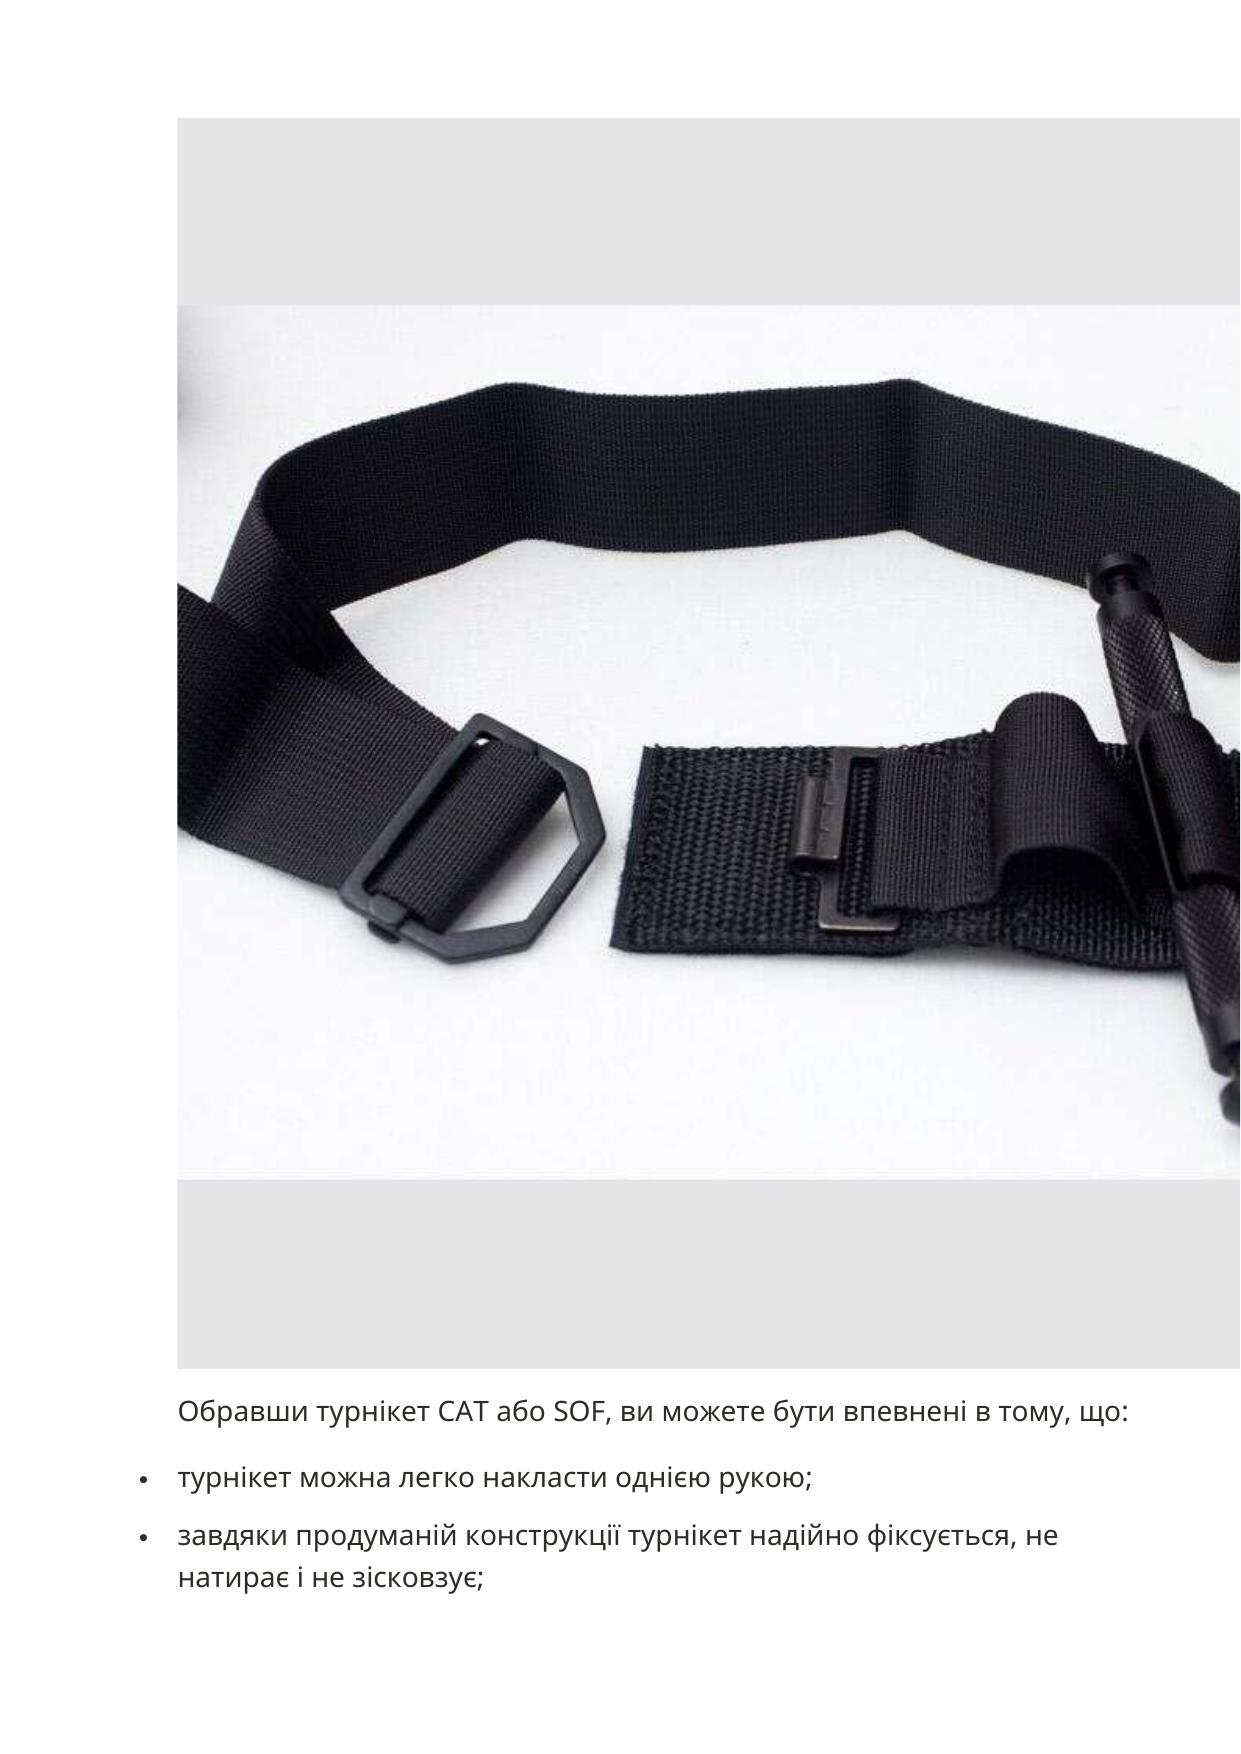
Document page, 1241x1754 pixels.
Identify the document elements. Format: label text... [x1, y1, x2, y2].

list турнікет можна легко накласти однією рукою; [140, 1453, 1152, 1496]
list завдяки продуманій конструкції турнікет надійно фіксується, не натирає і не зісковзує; [140, 1511, 1152, 1596]
picture [177, 118, 1241, 1369]
text Обравши турнікет CAT або SOF, ви можете бути впевнені в тому, що: [177, 1392, 1152, 1430]
